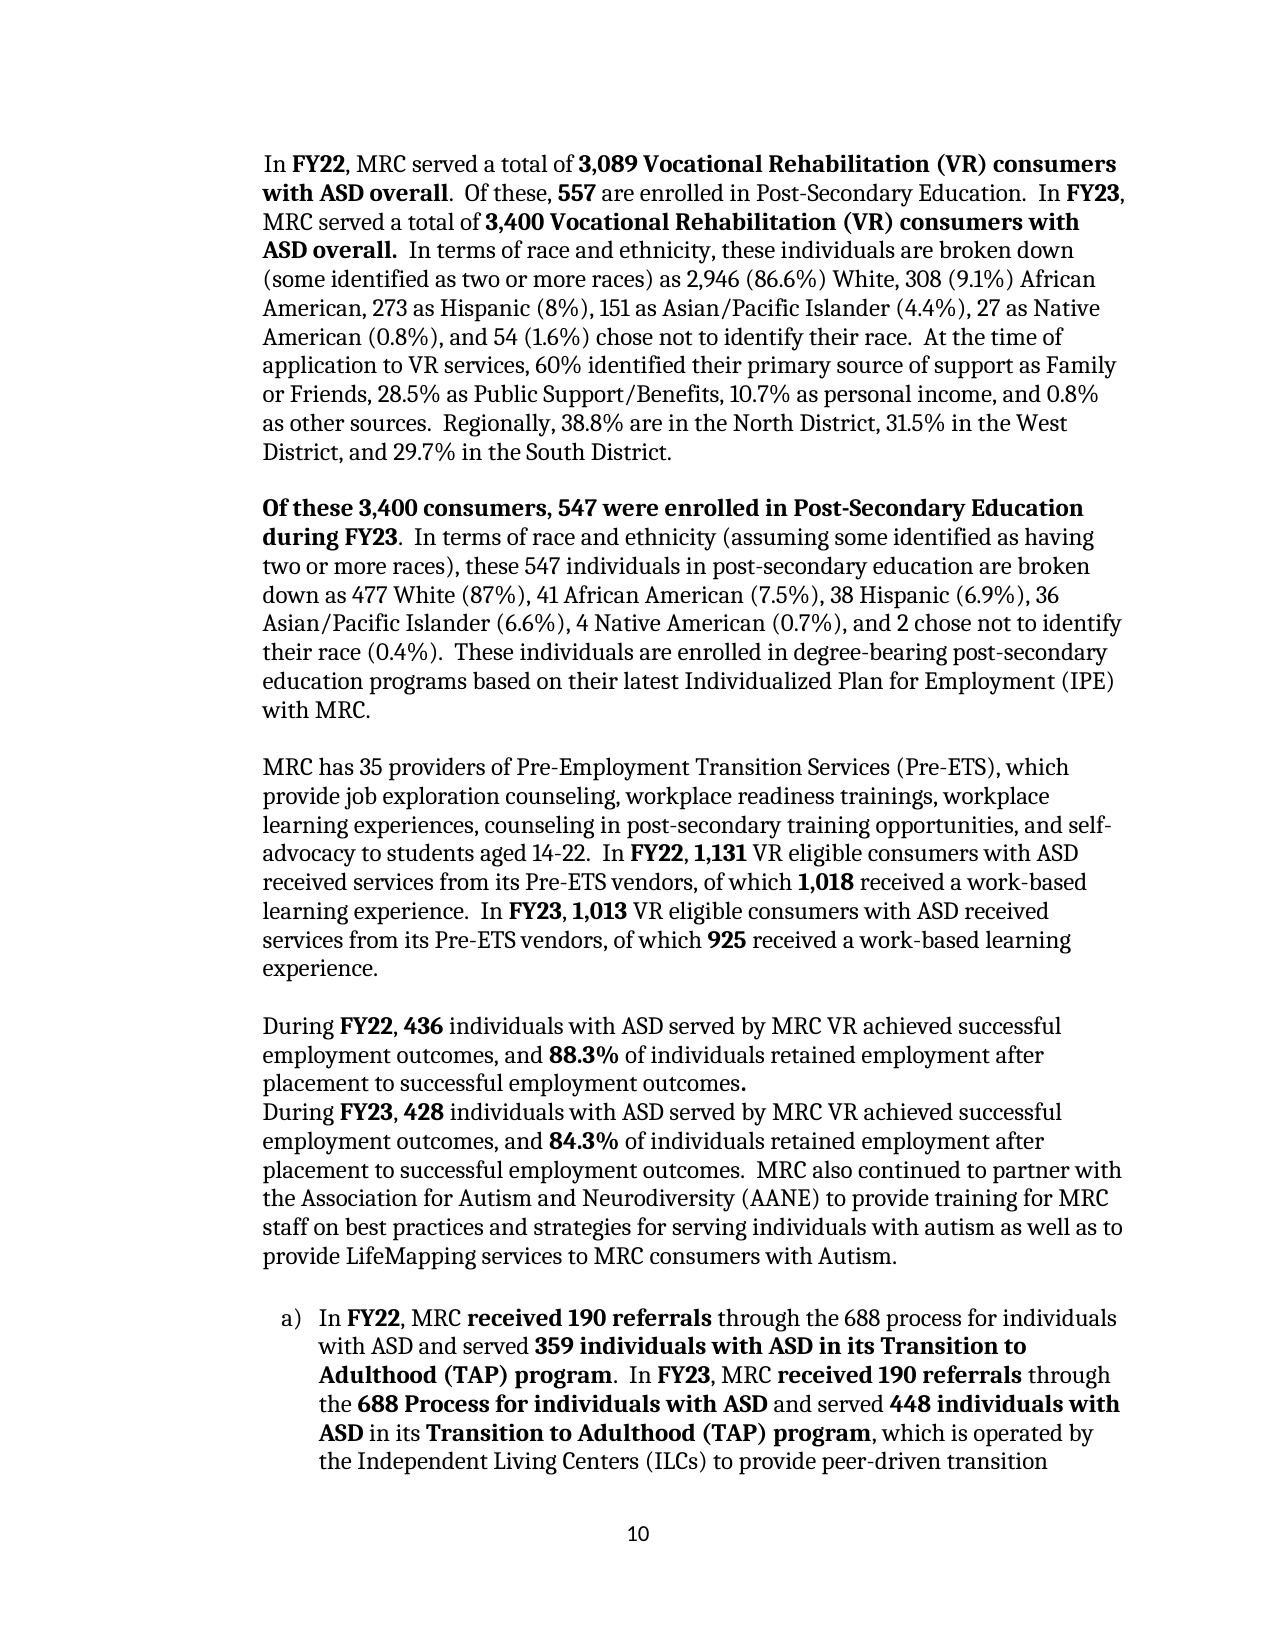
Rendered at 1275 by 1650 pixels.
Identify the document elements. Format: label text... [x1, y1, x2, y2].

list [281, 1303, 1125, 1476]
text During FY22, 436 individuals with ASD served by MRC VR achieved successful employment outcomes, and 88.3% of individuals retained employment after placement to successful employment outcomes. [262, 1012, 1125, 1098]
text In FY22, MRC served a total of 3,089 Vocational Rehabilitation (VR) consumers with ASD overall. Of these, 557 are enrolled in Post-Secondary Education. In FY23, MRC served a total of 3,400 Vocational Rehabilitation (VR) consumers with ASD overall. In terms of race and ethnicity, these individuals are broken down (some identified as two or more races) as 2,946 (86.6%) White, 308 (9.1%) African American, 273 as Hispanic (8%), 151 as Asian/Pacific Islander (4.4%), 27 as Native American (0.8%), and 54 (1.6%) chose not to identify their race. At the time of application to VR services, 60% identified their primary source of support as Family or Friends, 28.5% as Public Support/Benefits, 10.7% as personal income, and 0.8% as other sources. Regionally, 38.8% are in the North District, 31.5% in the West District, and 29.7% in the South District. [262, 150, 1125, 494]
text During FY23, 428 individuals with ASD served by MRC VR achieved successful employment outcomes, and 84.3% of individuals retained employment after placement to successful employment outcomes. MRC also continued to partner with the Association for Autism and Neurodiversity (AANE) to provide training for MRC staff on best practices and strategies for serving individuals with autism as well as to provide LifeMapping services to MRC consumers with Autism. [262, 1098, 1125, 1271]
text Of these 3,400 consumers, 547 were enrolled in Post-Secondary Education during FY23. In terms of race and ethnicity (assuming some identified as having two or more races), these 547 individuals in post-secondary education are broken down as 477 White (87%), 41 African American (7.5%), 38 Hispanic (6.9%), 36 Asian/Pacific Islander (6.6%), 4 Native American (0.7%), and 2 chose not to identify their race (0.4%). These individuals are enrolled in degree-bearing post-secondary education programs based on their latest Individualized Plan for Employment (IPE) with MRC. [262, 494, 1125, 724]
text MRC has 35 providers of Pre-Employment Transition Services (Pre-ETS), which provide job exploration counseling, workplace readiness trainings, workplace learning experiences, counseling in post-secondary training opportunities, and self-advocacy to students aged 14-22. In FY22, 1,131 VR eligible consumers with ASD received services from its Pre-ETS vendors, of which 1,018 received a work-based learning experience. In FY23, 1,013 VR eligible consumers with ASD received services from its Pre-ETS vendors, of which 925 received a work-based learning experience. [262, 753, 1125, 983]
